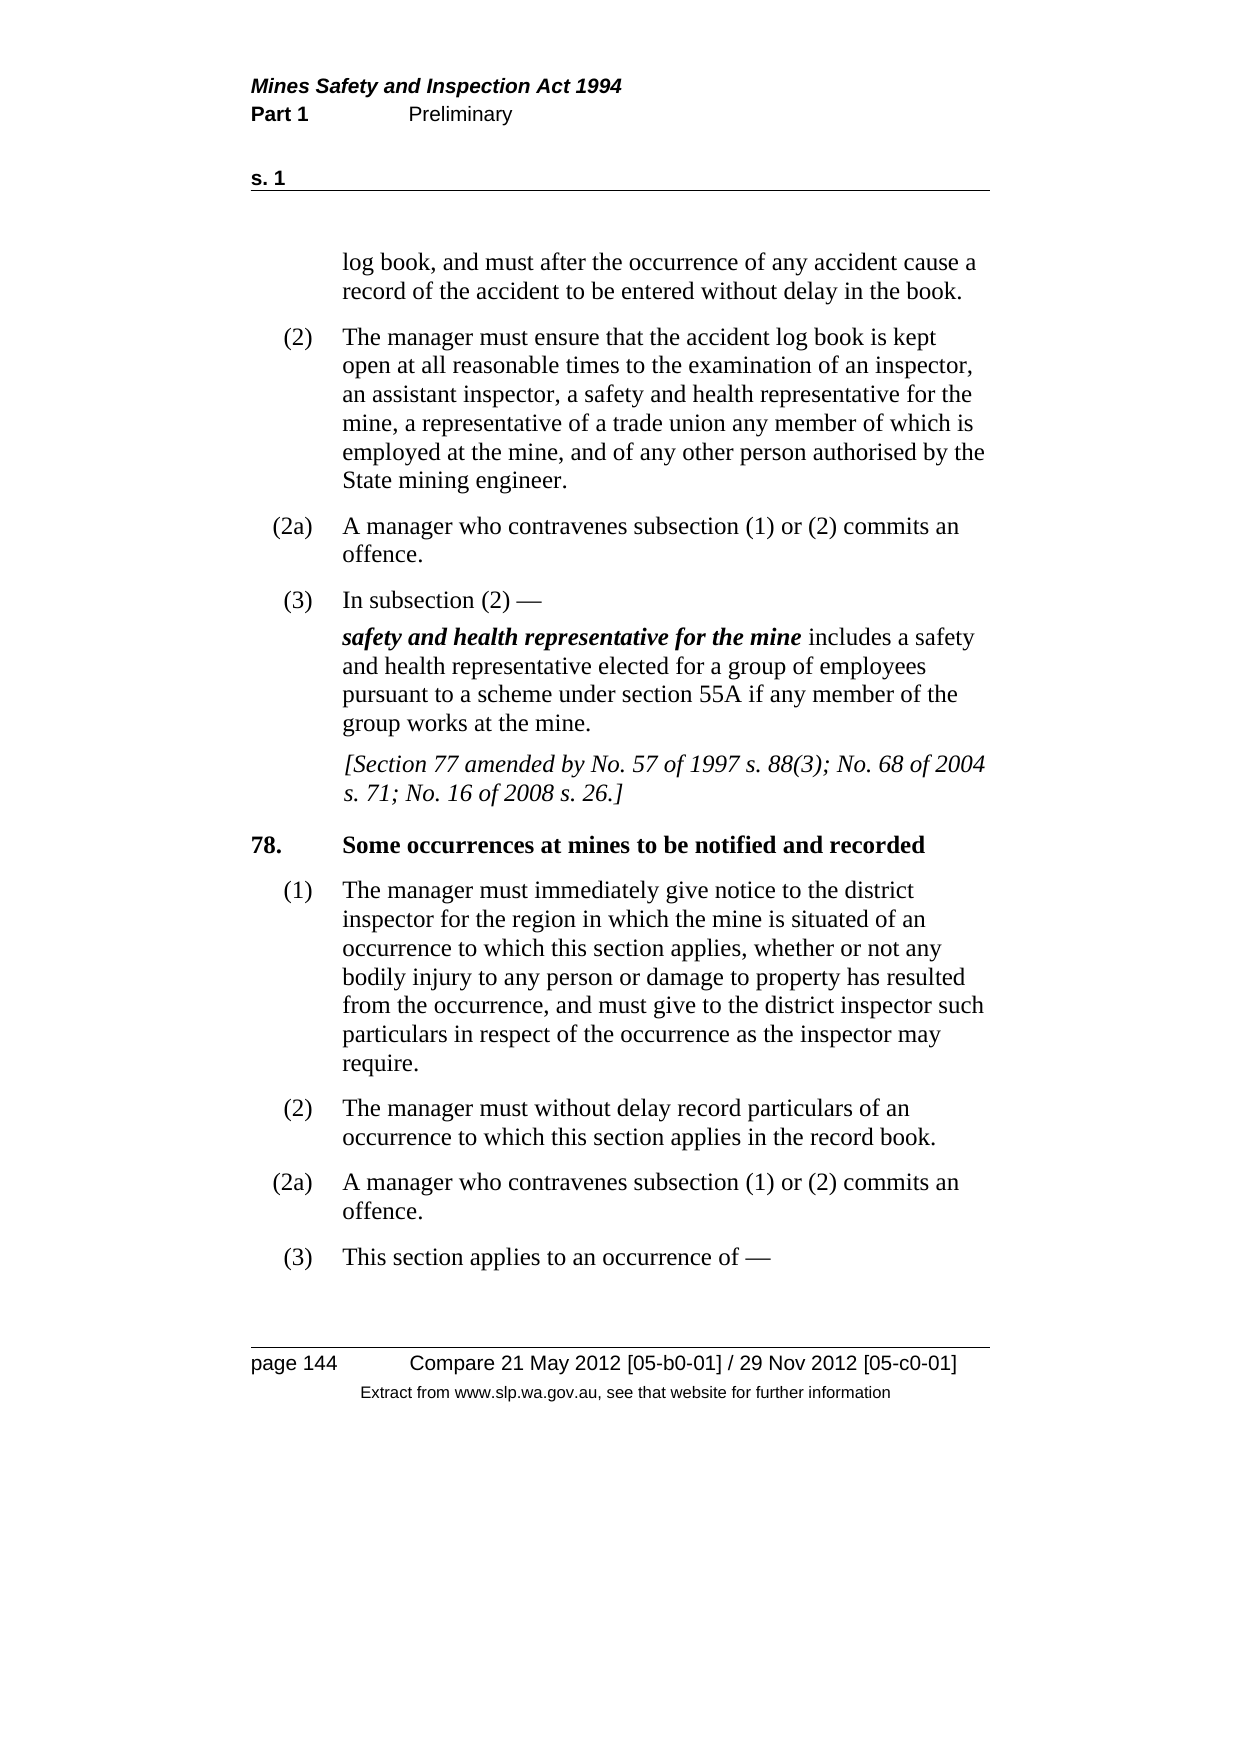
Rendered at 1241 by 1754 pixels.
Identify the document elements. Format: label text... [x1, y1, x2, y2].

text [Section 77 amended by No. 57 of 1997 s. 88(3); No. 68 of 2004 s. 71; No. 16 of 2008 s. 26.] [251, 749, 990, 807]
text (3) This section applies to an occurrence of — [251, 1242, 990, 1270]
text (3) In subsection (2) — [251, 585, 990, 614]
subtitle 78. Some occurrences at mines to be notified and recorded [251, 830, 990, 859]
text (2) The manager must ensure that the accident log book is kept open at all reasonable times to the examination of an inspector, an assistant inspector, a safety and health representative for the mine, a representative of a trade union any member of which is employed at the mine, and of any other person authorised by the State mining engineer. [251, 322, 990, 494]
text safety and health representative for the mine includes a safety and health representative elected for a group of employees pursuant to a scheme under section 55A if any member of the group works at the mine. [251, 622, 990, 737]
text (2a) A manager who contravenes subsection (1) or (2) commits an offence. [251, 511, 990, 568]
text (2) The manager must without delay record particulars of an occurrence to which this section applies in the record book. [251, 1093, 990, 1151]
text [251, 247, 990, 305]
text (1) The manager must immediately give notice to the district inspector for the region in which the mine is situated of an occurrence to which this section applies, whether or not any bodily injury to any person or damage to property has resulted from the occurrence, and must give to the district inspector such particulars in respect of the occurrence as the inspector may require. [251, 875, 990, 1077]
text (2a) A manager who contravenes subsection (1) or (2) commits an offence. [251, 1167, 990, 1225]
